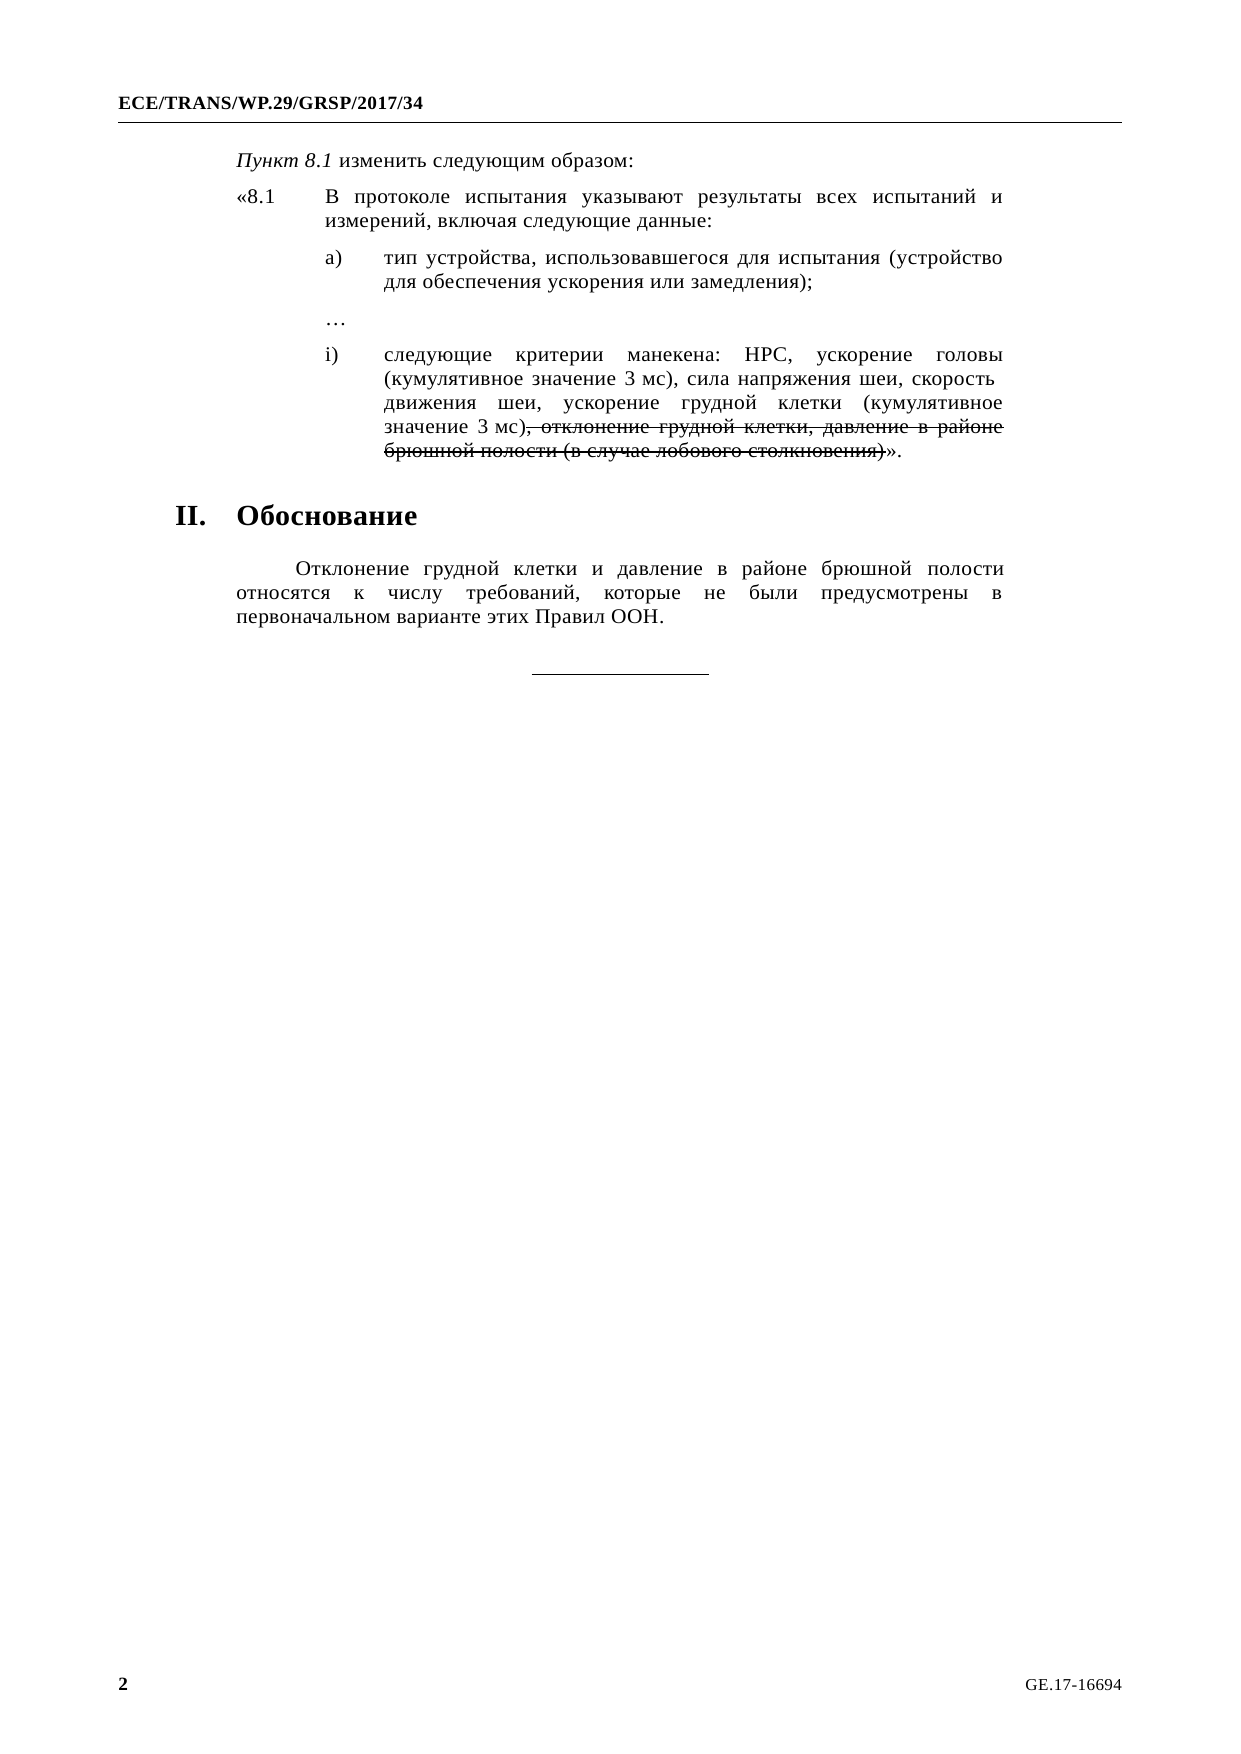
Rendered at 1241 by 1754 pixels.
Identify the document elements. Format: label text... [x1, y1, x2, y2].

text «8.1 В протоколе испытания указывают результаты всех испытаний и измерений, включая следующие данные: [236, 184, 1004, 232]
text … [325, 306, 1004, 329]
text II. Обоснование [118, 500, 1004, 531]
text a) тип устройства, использовавшегося для испытания (устройство для обеспечения ускорения или замедления); [236, 245, 1004, 293]
text i) следующие критерии манекена: HPC, ускорение головы (кумулятивное значение 3 мс), сила напряжения шеи, скорость движения шеи, ускорение грудной клетки (кумулятивное значение 3 мс), отклонение грудной клетки, давление в районе брюшной полости (в случае лобового столкновения)». [236, 342, 1004, 462]
text Отклонение грудной клетки и давление в районе брюшной полости относятся к числу требований, которые не были предусмотрены в первоначальном варианте этих Правил ООН. [236, 556, 1004, 628]
text Пункт 8.1 изменить следующим образом: [236, 148, 1004, 172]
